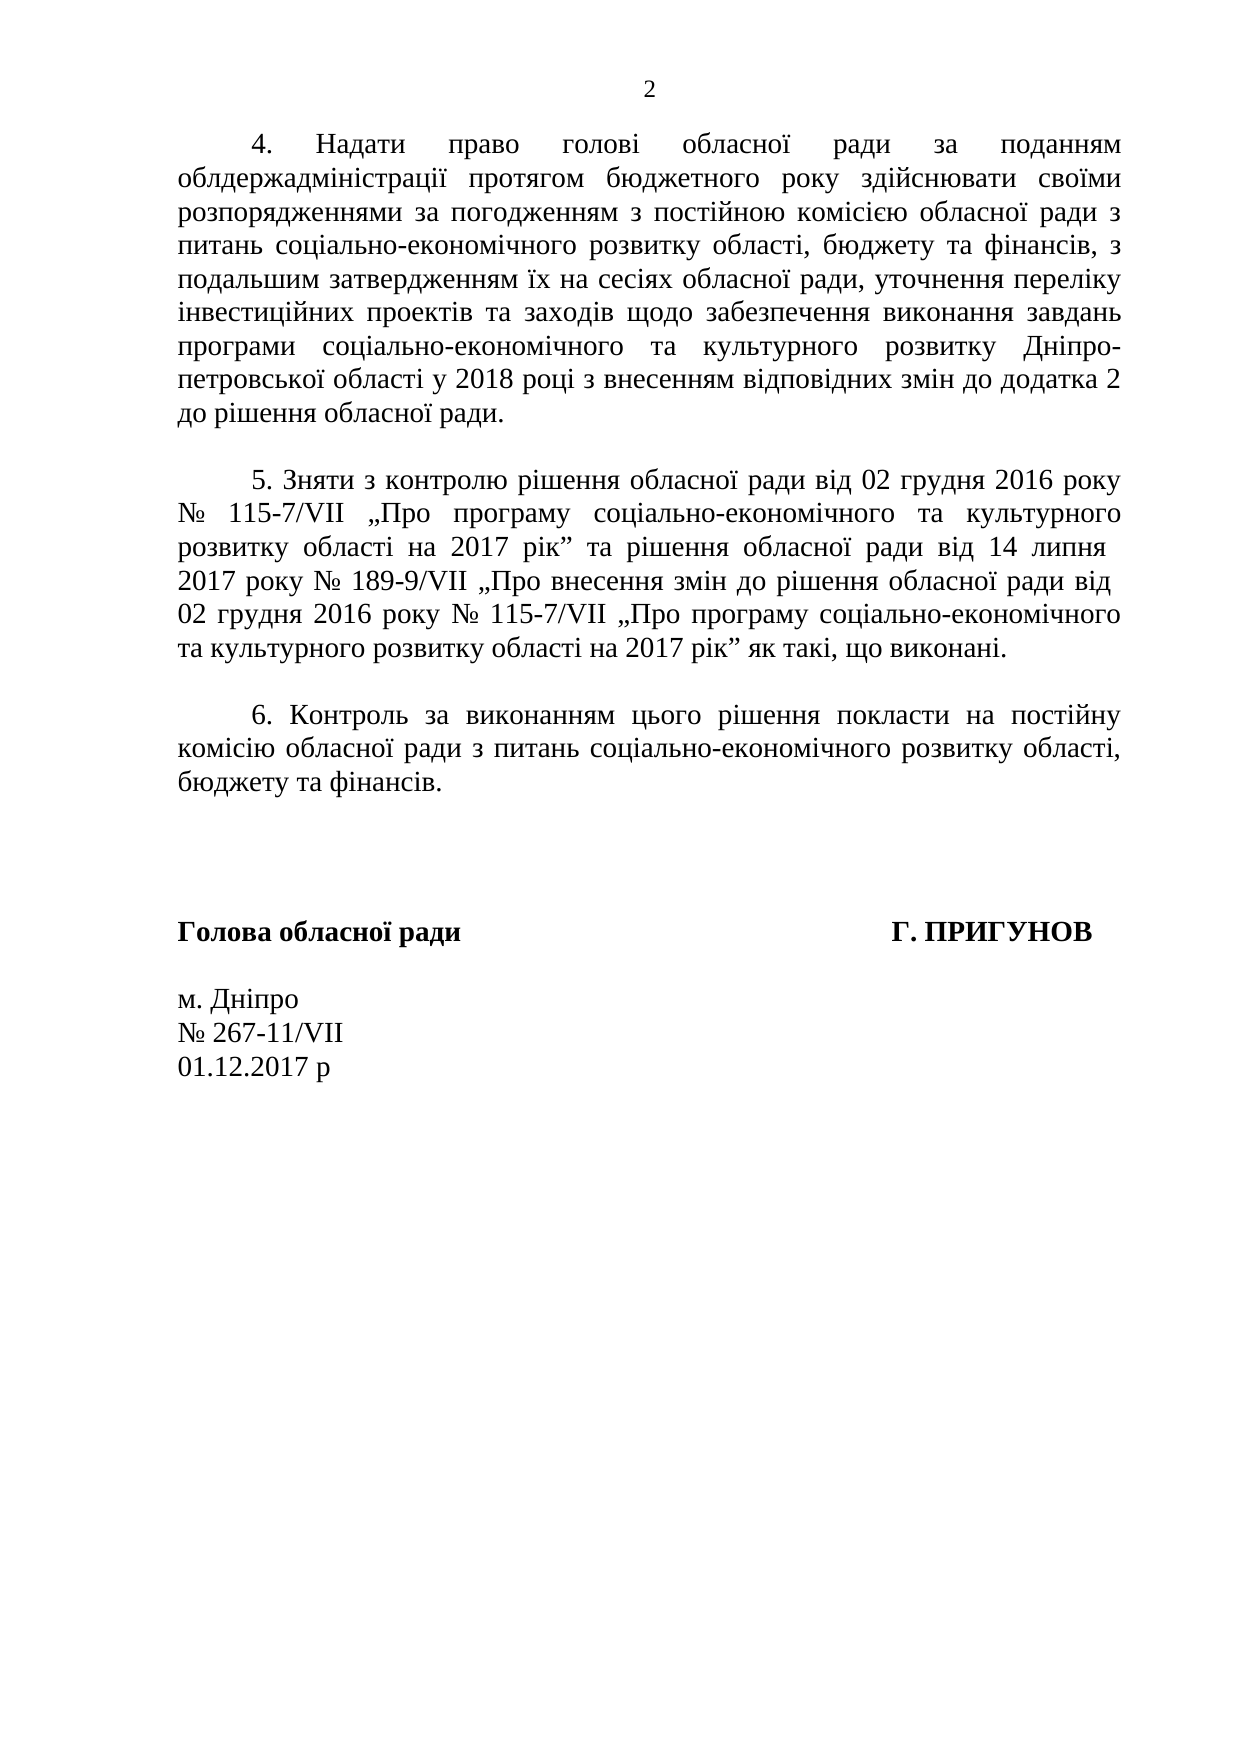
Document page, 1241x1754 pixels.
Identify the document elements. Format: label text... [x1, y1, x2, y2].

text м. Дніпро [177, 982, 1122, 1015]
text № 267-11/VIІ [177, 1015, 1122, 1049]
text Голова обласної ради Г. ПРИГУНОВ [177, 914, 1127, 948]
text 6. Контроль за виконанням цього рішення покласти на постійну комісію обласної ради з питань соціально-економічного розвитку області, бюджету та фінансів. [177, 697, 1122, 797]
text 01.12.2017 р [177, 1049, 1122, 1082]
text 5. Зняти з контролю рішення обласної ради від 02 грудня 2016 року № 115-7/VІI „Про програму соціально-економічного та культурного розвитку області на 2017 рік” та рішення обласної ради від 14 липня 2017 року № 189-9/VII „Про внесення змін до рішення обласної ради від 02 грудня 2016 року № 115-7/VІІ „Про програму соціально-економічного та культурного розвитку області на 2017 рік” як такі, що виконані. [177, 462, 1122, 663]
text 4. Надати право голові обласної ради за поданням облдержадміністрації протягом бюджетного року здійснювати своїми розпорядженнями за погодженням з постійною комісією обласної ради з питань соціально-економічного розвитку області, бюджету та фінансів, з подальшим затвердженням їх на сесіях обласної ради, уточнення переліку інвестиційних проектів та заходів щодо забезпечення виконання завдань програми соціально-економічного та культурного розвитку Дніпро-петровської області у 2018 році з внесенням відповідних змін до додатка 2 до рішення обласної ради. [177, 127, 1122, 428]
